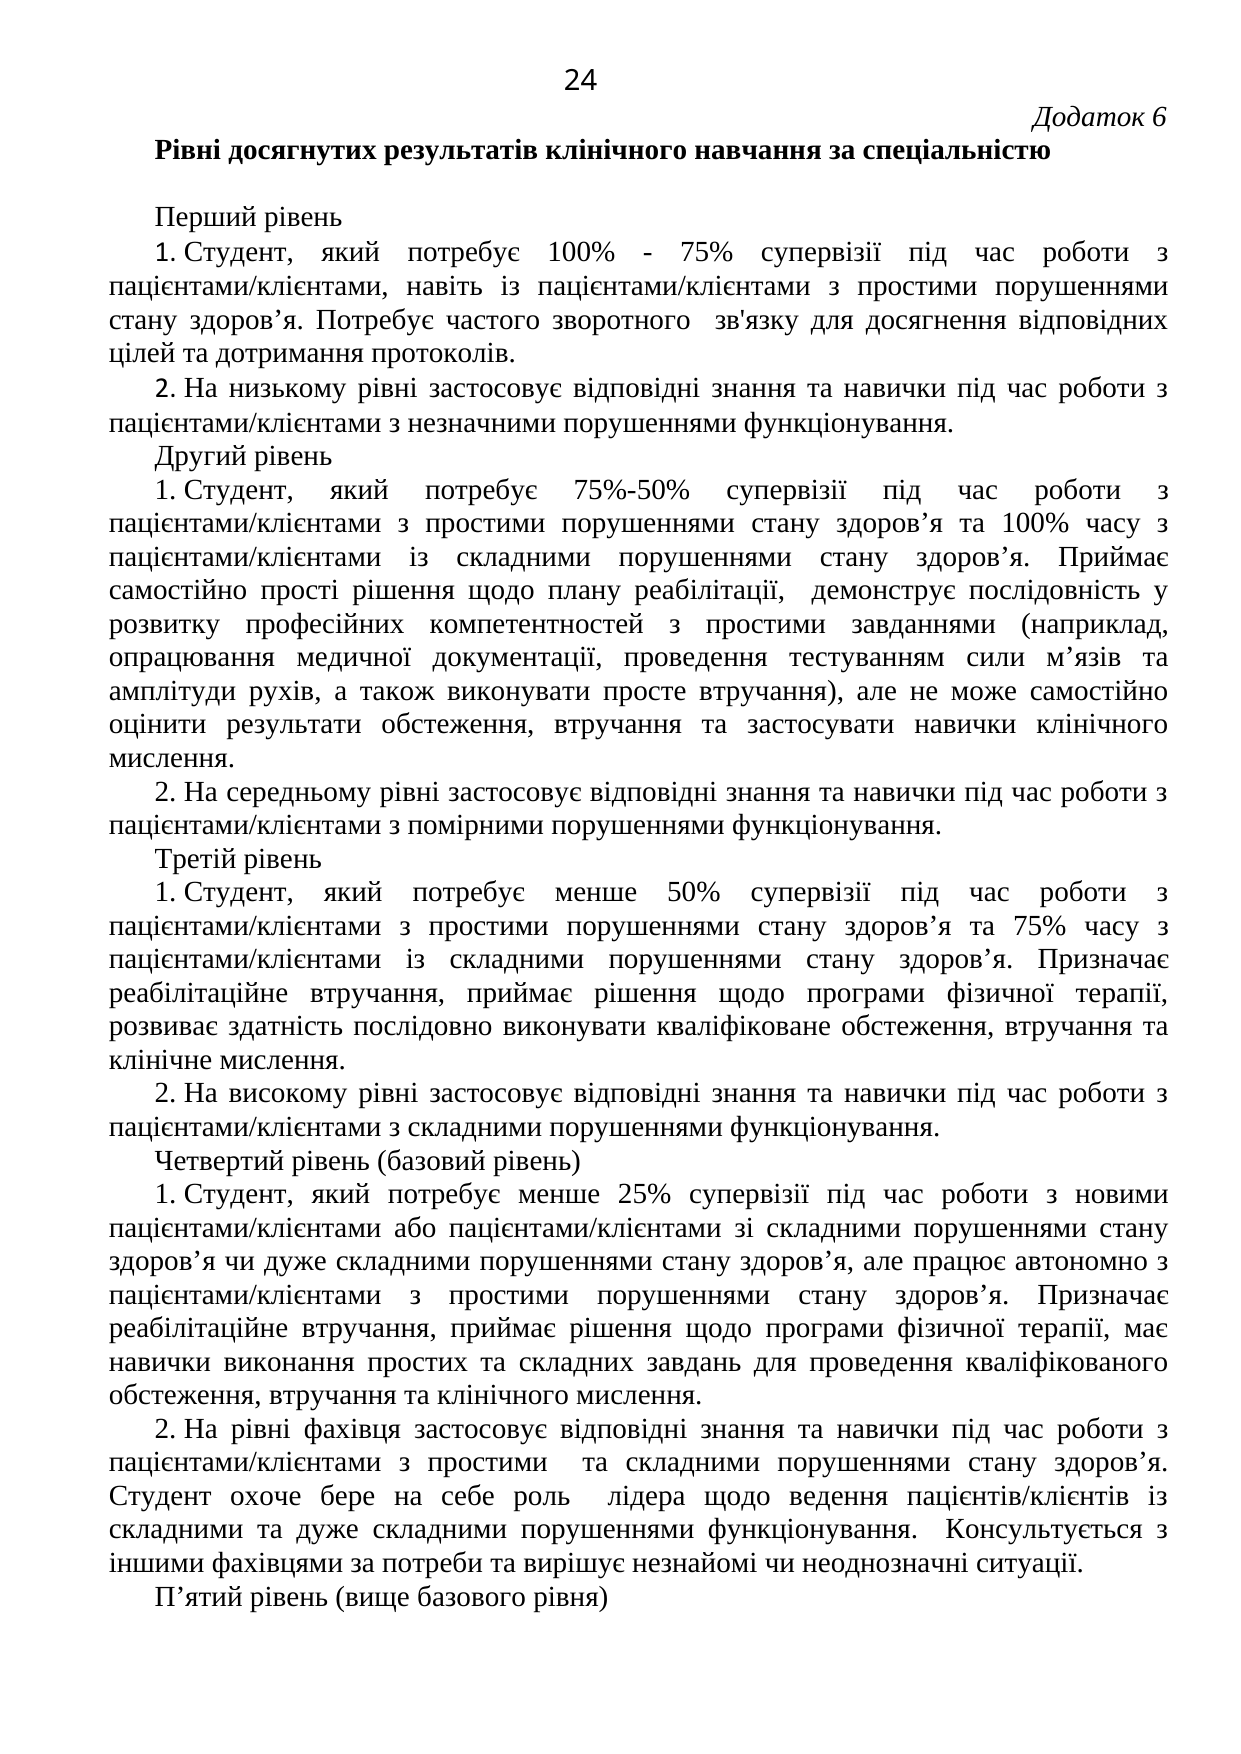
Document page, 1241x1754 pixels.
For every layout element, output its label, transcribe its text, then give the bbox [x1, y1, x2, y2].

text П’ятий рівень (вище базового рівня) [108, 1579, 1169, 1612]
text Рівні досягнутих результатів клінічного навчання за спеціальністю [108, 132, 1169, 166]
text Четвертий рівень (базовий рівень) [108, 1143, 1169, 1176]
list Студент, який потребує 100% - 75% супервізії під час роботи з пацієнтами/клієнтами, навіть із пацієнтами/клієнтами з простими порушеннями стану здоров’я. Потребує частого зворотного зв'язку для досягнення відповідних цілей та дотримання протоколів. [108, 233, 1169, 369]
text Перший рівень [108, 199, 1169, 233]
list На рівні фахівця застосовує відповідні знання та навички під час роботи з пацієнтами/клієнтами з простими та складними порушеннями стану здоров’я. Студент охоче бере на себе роль лідера щодо ведення пацієнтів/клієнтів із складними та дуже складними порушеннями функціонування. Консультується з іншими фахівцями за потреби та вирішує незнайомі чи неоднозначні ситуації. [108, 1411, 1169, 1579]
list Студент, який потребує менше 25% супервізії під час роботи з новими пацієнтами/клієнтами або пацієнтами/клієнтами зі складними порушеннями стану здоров’я чи дуже складними порушеннями стану здоров’я, але працює автономно з пацієнтами/клієнтами з простими порушеннями стану здоров’я. Призначає реабілітаційне втручання, приймає рішення щодо програми фізичної терапії, має навички виконання простих та складних завдань для проведення кваліфікованого обстеження, втручання та клінічного мислення. [108, 1176, 1169, 1411]
list На низькому рівні застосовує відповідні знання та навички під час роботи з пацієнтами/клієнтами з незначними порушеннями функціонування. [108, 369, 1169, 438]
list Студент, який потребує 75%-50% супервізії під час роботи з пацієнтами/клієнтами з простими порушеннями стану здоров’я та 100% часу з пацієнтами/клієнтами із складними порушеннями стану здоров’я. Приймає самостійно прості рішення щодо плану реабілітації, демонструє послідовність у розвитку професійних компетентностей з простими завданнями (наприклад, опрацювання медичної документації, проведення тестуванням сили м’язів та амплітуди рухів, а також виконувати просте втручання), але не може самостійно оцінити результати обстеження, втручання та застосувати навички клінічного мислення. [108, 472, 1169, 774]
text Додаток 6 [108, 99, 1169, 132]
text Другий рівень [108, 438, 1169, 472]
list На середньому рівні застосовує відповідні знання та навички під час роботи з пацієнтами/клієнтами з помірними порушеннями функціонування. [108, 774, 1169, 841]
text Третій рівень [108, 841, 1169, 874]
list На високому рівні застосовує відповідні знання та навички під час роботи з пацієнтами/клієнтами з складними порушеннями функціонування. [108, 1076, 1169, 1143]
list Студент, який потребує менше 50% супервізії під час роботи з пацієнтами/клієнтами з простими порушеннями стану здоров’я та 75% часу з пацієнтами/клієнтами із складними порушеннями стану здоров’я. Призначає реабілітаційне втручання, приймає рішення щодо програми фізичної терапії, розвиває здатність послідовно виконувати кваліфіковане обстеження, втручання та клінічне мислення. [108, 874, 1169, 1076]
